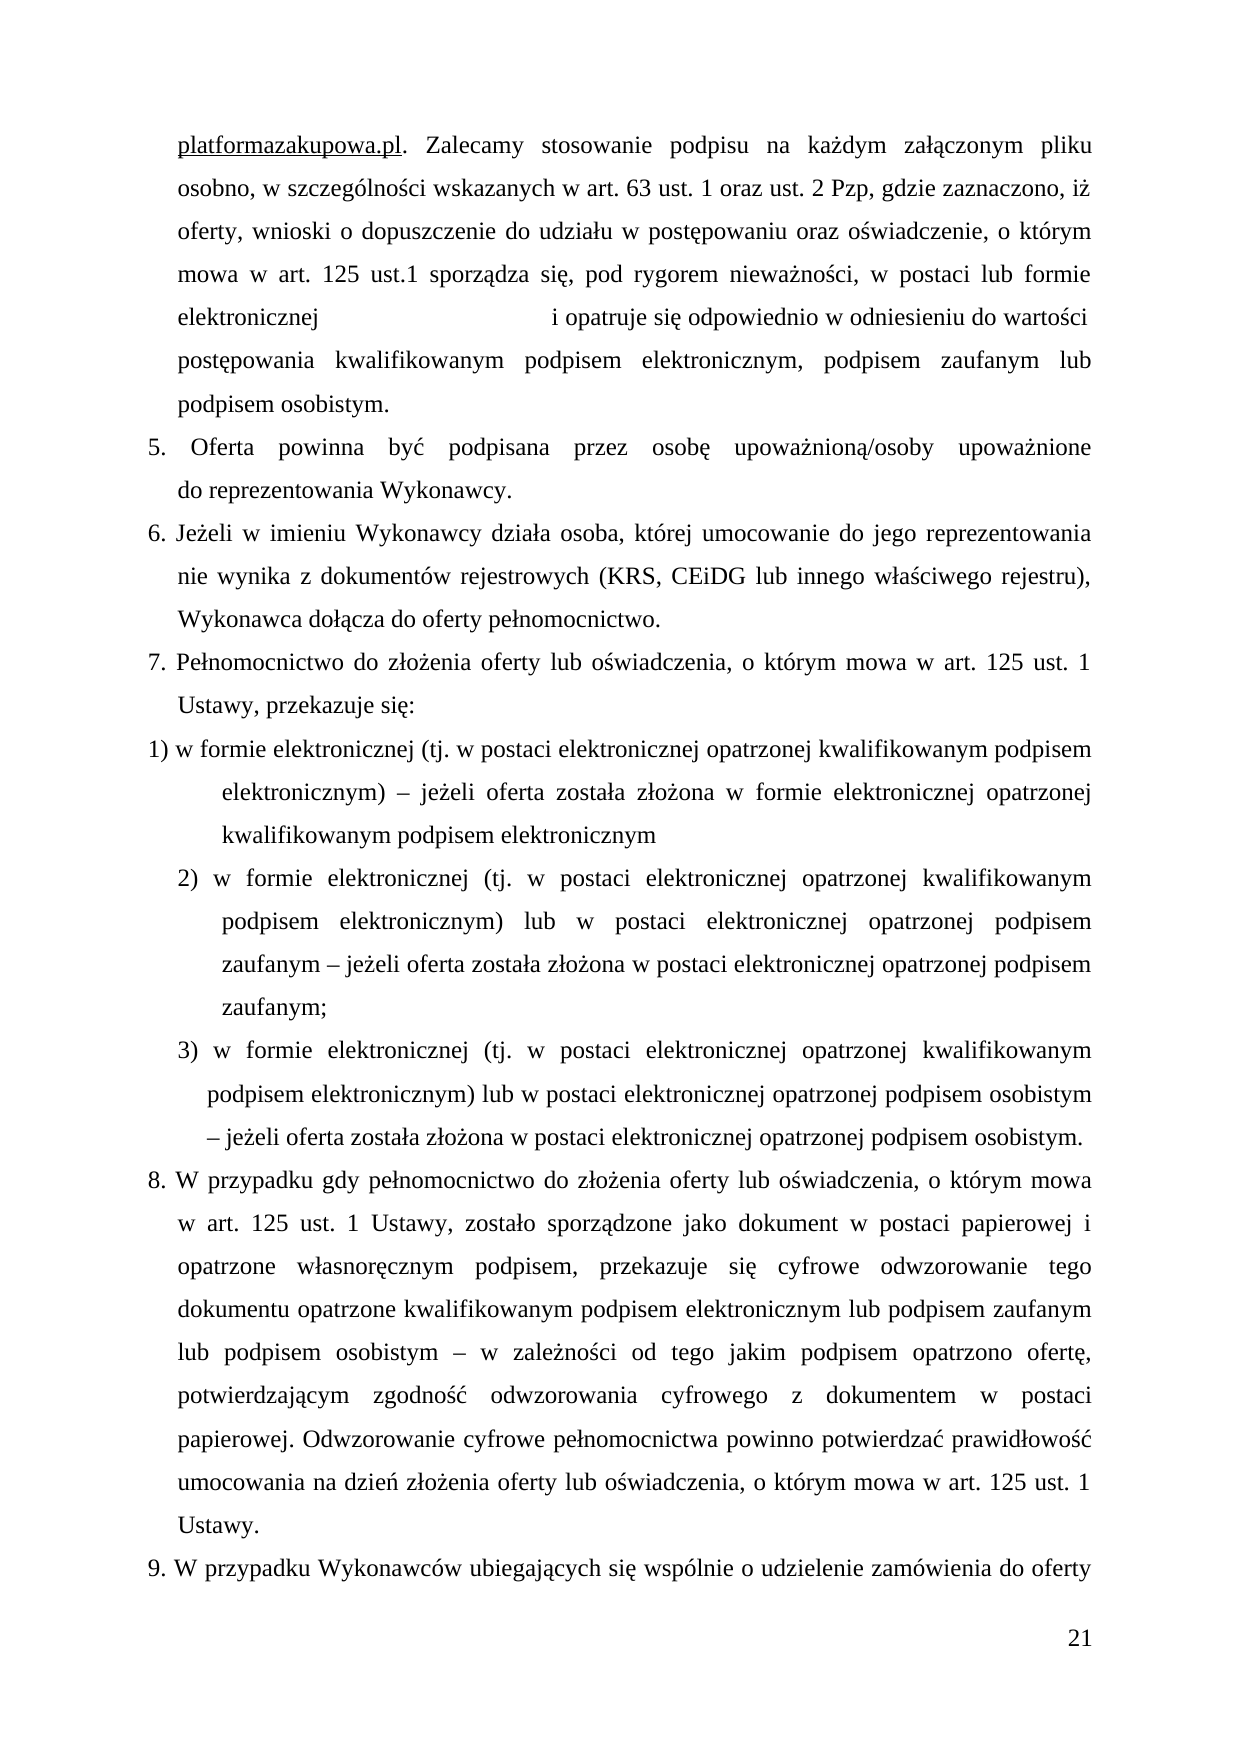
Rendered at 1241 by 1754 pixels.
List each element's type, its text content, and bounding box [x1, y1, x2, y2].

text 7. Pełnomocnictwo do złożenia oferty lub oświadczenia, o którym mowa w art. 125 ust. 1 Ustawy, przekazuje się: [148, 647, 1092, 719]
text 3) w formie elektronicznej (tj. w postaci elektronicznej opatrzonej kwalifikowanym podpisem elektronicznym) lub w postaci elektronicznej opatrzonej podpisem osobistym – jeżeli oferta została złożona w postaci elektronicznej opatrzonej podpisem osobistym. [177, 1036, 1092, 1151]
text 6. Jeżeli w imieniu Wykonawcy działa osoba, której umocowanie do jego reprezentowania nie wynika z dokumentów rejestrowych (KRS, CEiDG lub innego właściwego rejestru), Wykonawca dołącza do oferty pełnomocnictwo. [148, 518, 1092, 633]
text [148, 130, 1092, 417]
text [148, 1553, 1092, 1582]
text 1) w formie elektronicznej (tj. w postaci elektronicznej opatrzonej kwalifikowanym podpisem elektronicznym) – jeżeli oferta została złożona w formie elektronicznej opatrzonej kwalifikowanym podpisem elektronicznym [148, 734, 1092, 849]
text 2) w formie elektronicznej (tj. w postaci elektronicznej opatrzonej kwalifikowanym podpisem elektronicznym) lub w postaci elektronicznej opatrzonej podpisem zaufanym – jeżeli oferta została złożona w postaci elektronicznej opatrzonej podpisem zaufanym; [177, 863, 1092, 1021]
text 5. Oferta powinna być podpisana przez osobę upoważnioną/osoby upoważnione do reprezentowania Wykonawcy. [148, 432, 1092, 504]
text 8. W przypadku gdy pełnomocnictwo do złożenia oferty lub oświadczenia, o którym mowa w art. 125 ust. 1 Ustawy, zostało sporządzone jako dokument w postaci papierowej i opatrzone własnoręcznym podpisem, przekazuje się cyfrowe odwzorowanie tego dokumentu opatrzone kwalifikowanym podpisem elektronicznym lub podpisem zaufanym lub podpisem osobistym – w zależności od tego jakim podpisem opatrzono ofertę, potwierdzającym zgodność odwzorowania cyfrowego z dokumentem w postaci papierowej. Odwzorowanie cyfrowe pełnomocnictwa powinno potwierdzać prawidłowość umocowania na dzień złożenia oferty lub oświadczenia, o którym mowa w art. 125 ust. 1 Ustawy. [148, 1165, 1092, 1539]
